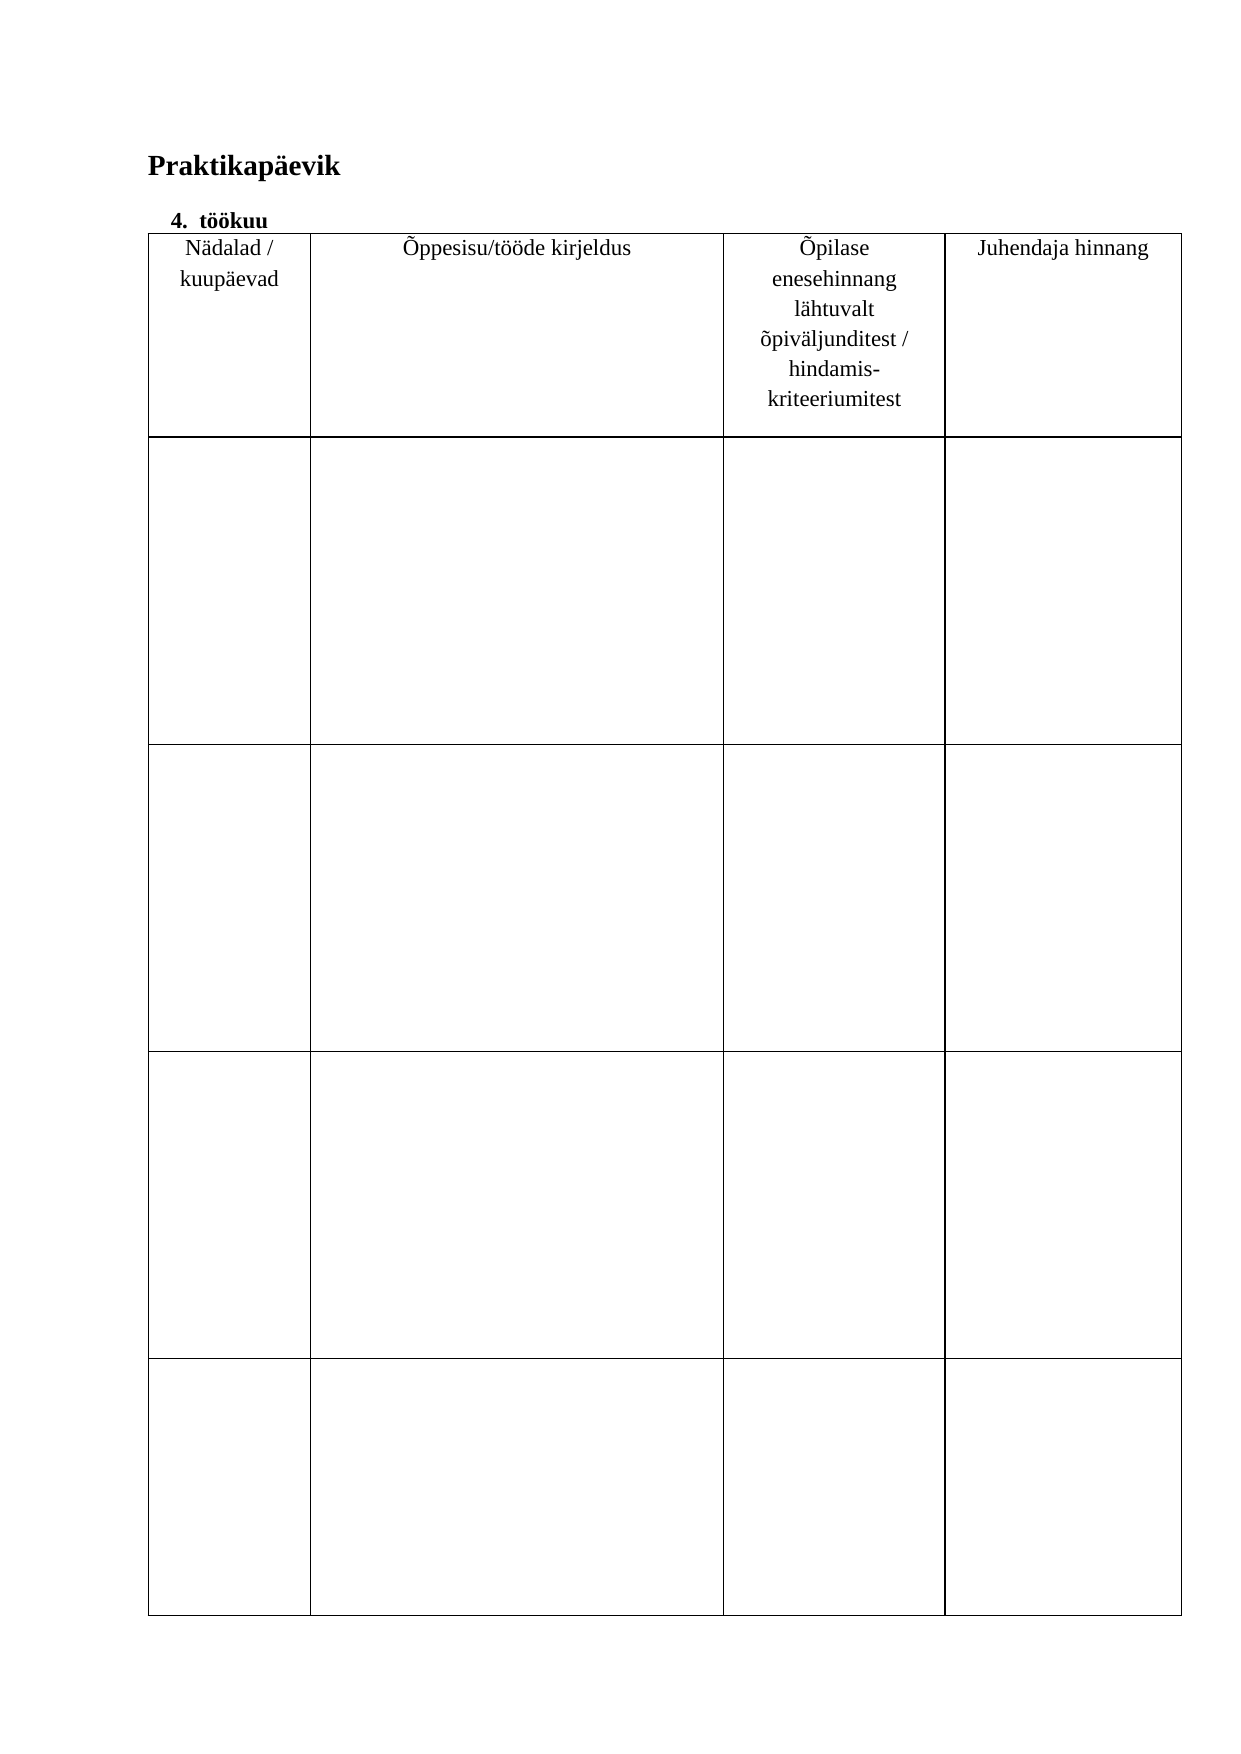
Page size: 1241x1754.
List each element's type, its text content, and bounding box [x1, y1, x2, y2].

table_cell [946, 1052, 1181, 1358]
table_cell [724, 1359, 944, 1614]
text 4. töökuu [148, 207, 1137, 233]
table_cell [149, 1359, 310, 1614]
table_cell [946, 438, 1181, 744]
table_cell [149, 745, 310, 1051]
table_cell [311, 438, 723, 744]
table_cell [149, 438, 310, 744]
table_cell [724, 438, 944, 744]
table_cell [946, 1359, 1181, 1614]
table_cell [724, 1052, 944, 1358]
table_cell [149, 1052, 310, 1358]
table_cell [724, 745, 944, 1051]
table_header Õpilase enesehinnang lähtuvalt õpiväljunditest / hindamis-kriteeriumitest [724, 234, 944, 436]
table_header Õppesisu/tööde kirjeldus [311, 234, 723, 436]
table_cell [946, 745, 1181, 1051]
table_header Juhendaja hinnang [946, 234, 1181, 436]
table_cell [311, 1359, 723, 1614]
table_header Nädalad / kuupäevad [149, 234, 310, 436]
table_cell [311, 745, 723, 1051]
table_cell [311, 1052, 723, 1358]
text Praktikapäevik [148, 148, 1137, 181]
